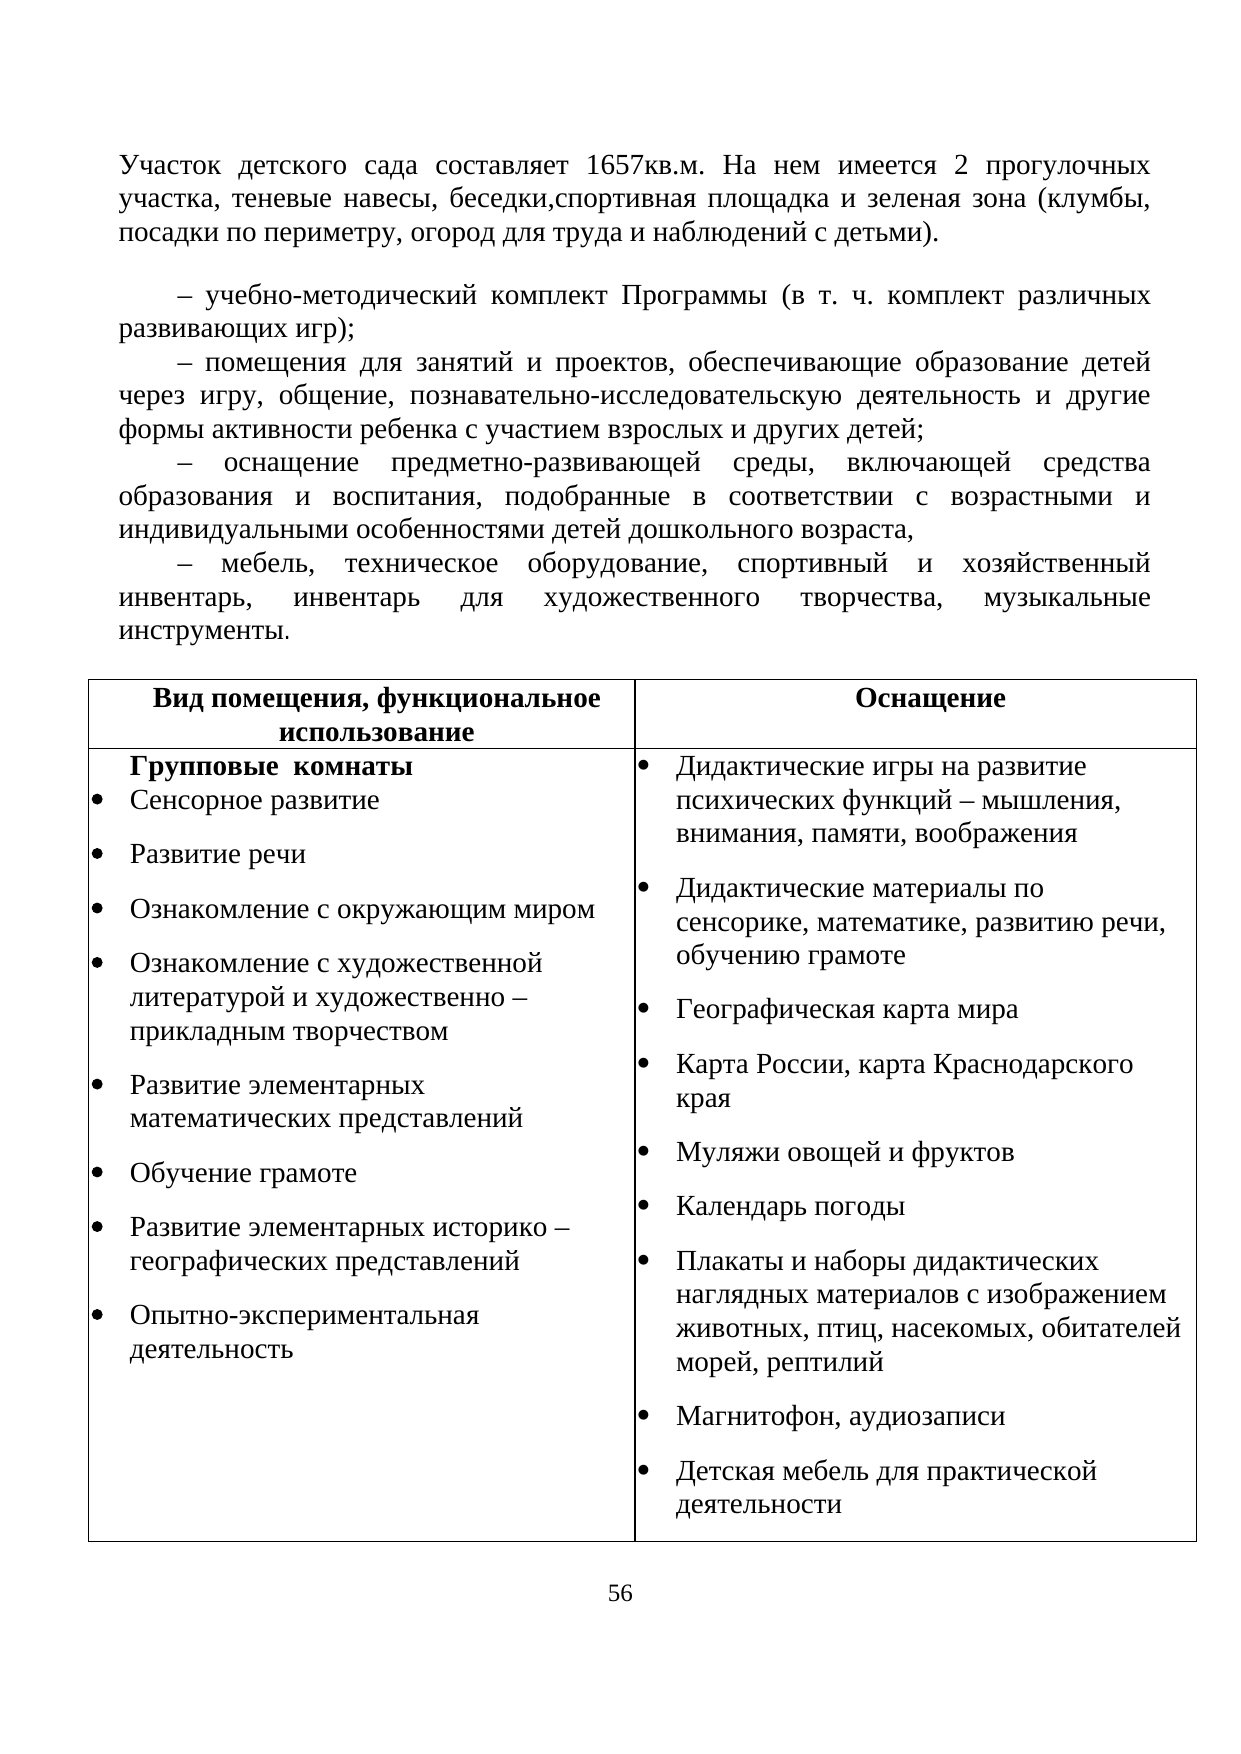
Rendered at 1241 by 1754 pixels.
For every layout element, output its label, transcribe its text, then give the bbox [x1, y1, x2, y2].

table_header Оснащение [636, 680, 1196, 747]
text – помещения для занятий и проектов, обеспечивающие образование детей через игру, общение, познавательно-исследовательскую деятельность и другие формы активности ребенка с участием взрослых и других детей; [118, 344, 1152, 444]
text – мебель, техническое оборудование, спортивный и хозяйственный инвентарь, инвентарь для художественного творчества, музыкальные инструменты. [118, 545, 1152, 646]
text – оснащение предметно-развивающей среды, включающей средства образования и воспитания, подобранные в соответствии с возрастными и индивидуальными особенностями детей дошкольного возраста, [118, 444, 1152, 545]
text – учебно-методический комплект Программы (в т. ч. комплект различных развивающих игр); [118, 277, 1152, 344]
table_header Вид помещения, функциональное использование [89, 680, 634, 747]
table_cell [636, 749, 1196, 1541]
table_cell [89, 749, 634, 1541]
text Участок детского сада составляет 1657кв.м. На нем имеется 2 прогулочных участка, теневые навесы, беседки,спортивная площадка и зеленая зона (клумбы, посадки по периметру, огород для труда и наблюдений с детьми). [118, 147, 1152, 248]
